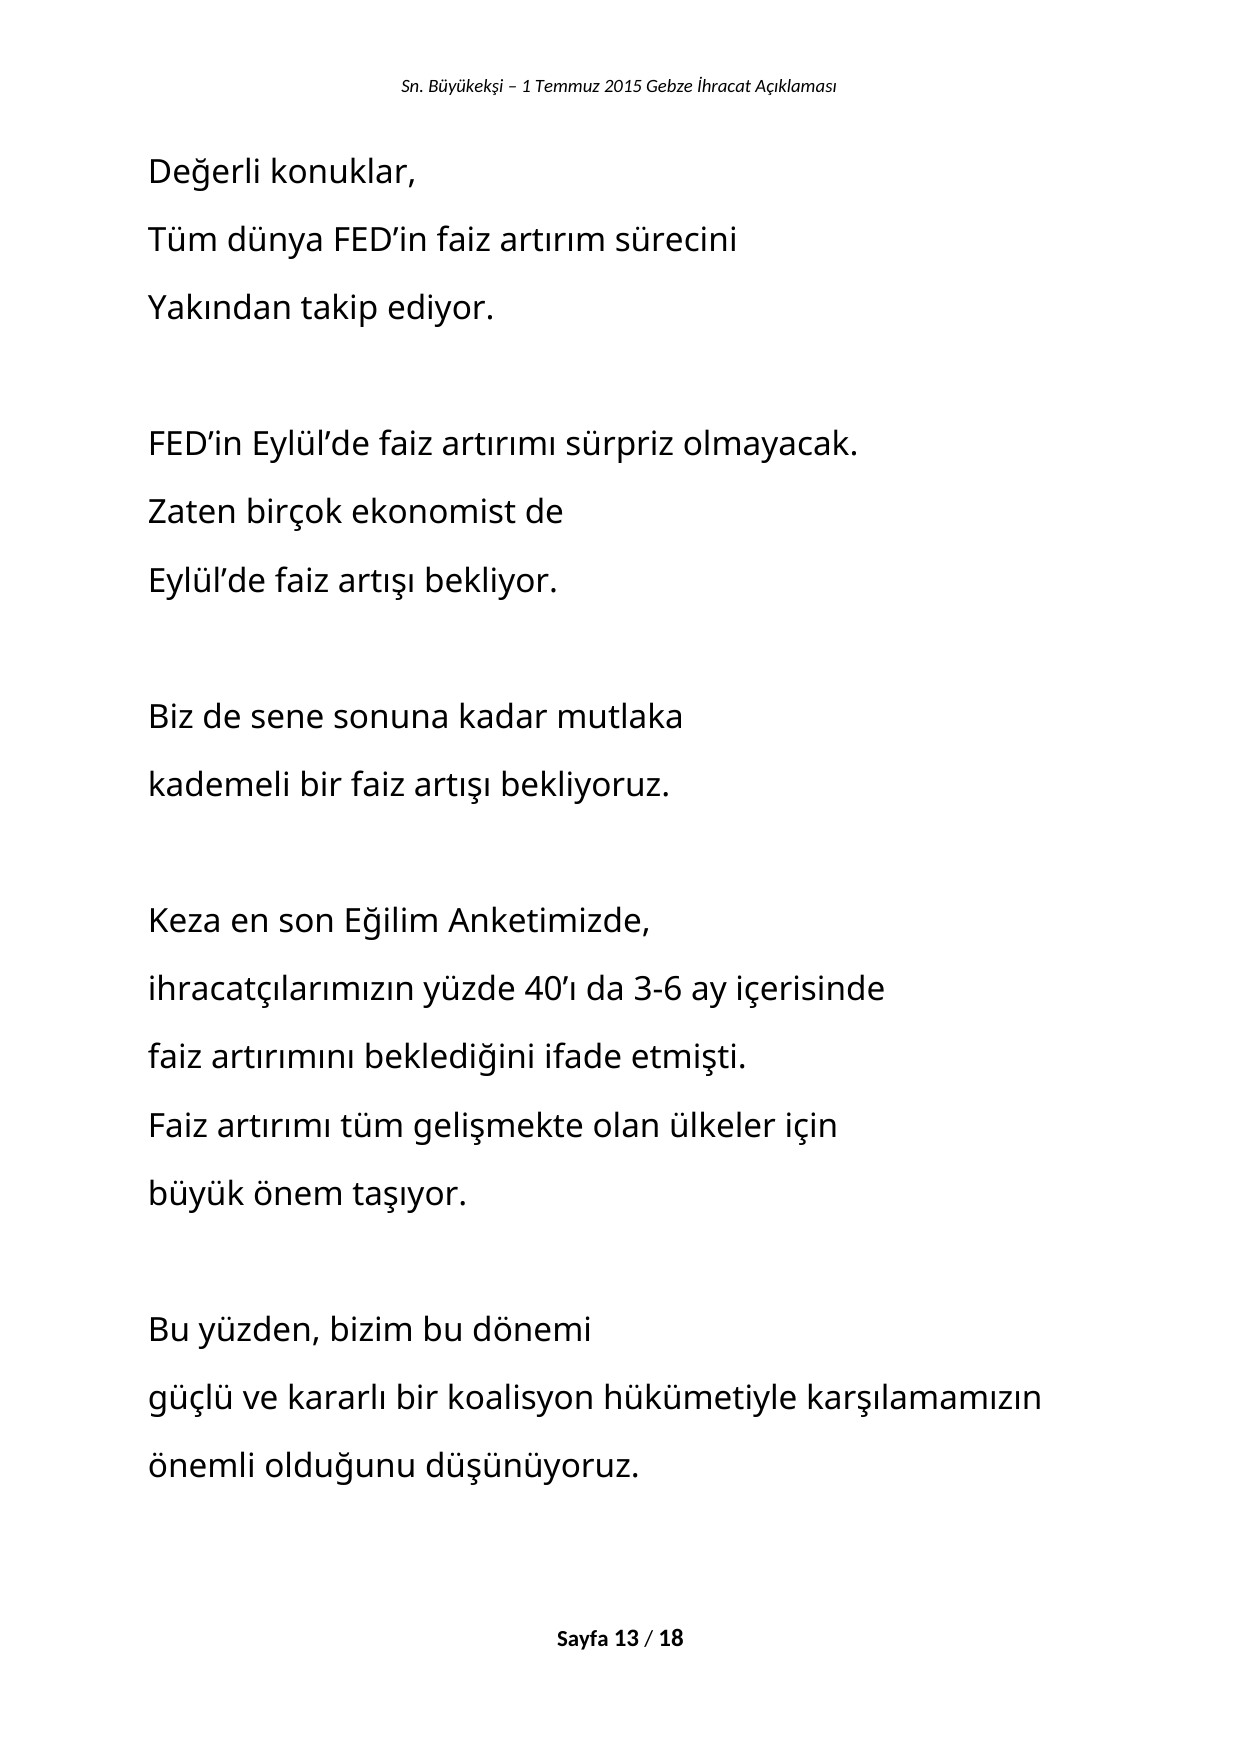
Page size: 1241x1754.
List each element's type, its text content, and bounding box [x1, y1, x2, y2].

text Zaten birçok ekonomist de [148, 488, 1093, 534]
text kademeli bir faiz artışı bekliyoruz. [148, 761, 1093, 806]
text Yakından takip ediyor. [148, 284, 1093, 329]
text ihracatçılarımızın yüzde 40’ı da 3-6 ay içerisinde [148, 965, 1093, 1011]
text Keza en son Eğilim Anketimizde, [148, 897, 1093, 942]
text faiz artırımını beklediğini ifade etmişti. [148, 1033, 1093, 1079]
text güçlü ve kararlı bir koalisyon hükümetiyle karşılamamızın önemli olduğunu düşünüyoruz. [148, 1374, 1093, 1487]
text FED’in Eylül’de faiz artırımı sürpriz olmayacak. [148, 420, 1093, 466]
text Bu yüzden, bizim bu dönemi [148, 1306, 1093, 1351]
text Eylül’de faiz artışı bekliyor. [148, 556, 1093, 602]
text Faiz artırımı tüm gelişmekte olan ülkeler için [148, 1101, 1093, 1147]
text Biz de sene sonuna kadar mutlaka [148, 693, 1093, 738]
text Değerli konuklar, [148, 148, 1093, 193]
text Tüm dünya FED’in faiz artırım sürecini [148, 216, 1093, 261]
text büyük önem taşıyor. [148, 1169, 1093, 1215]
